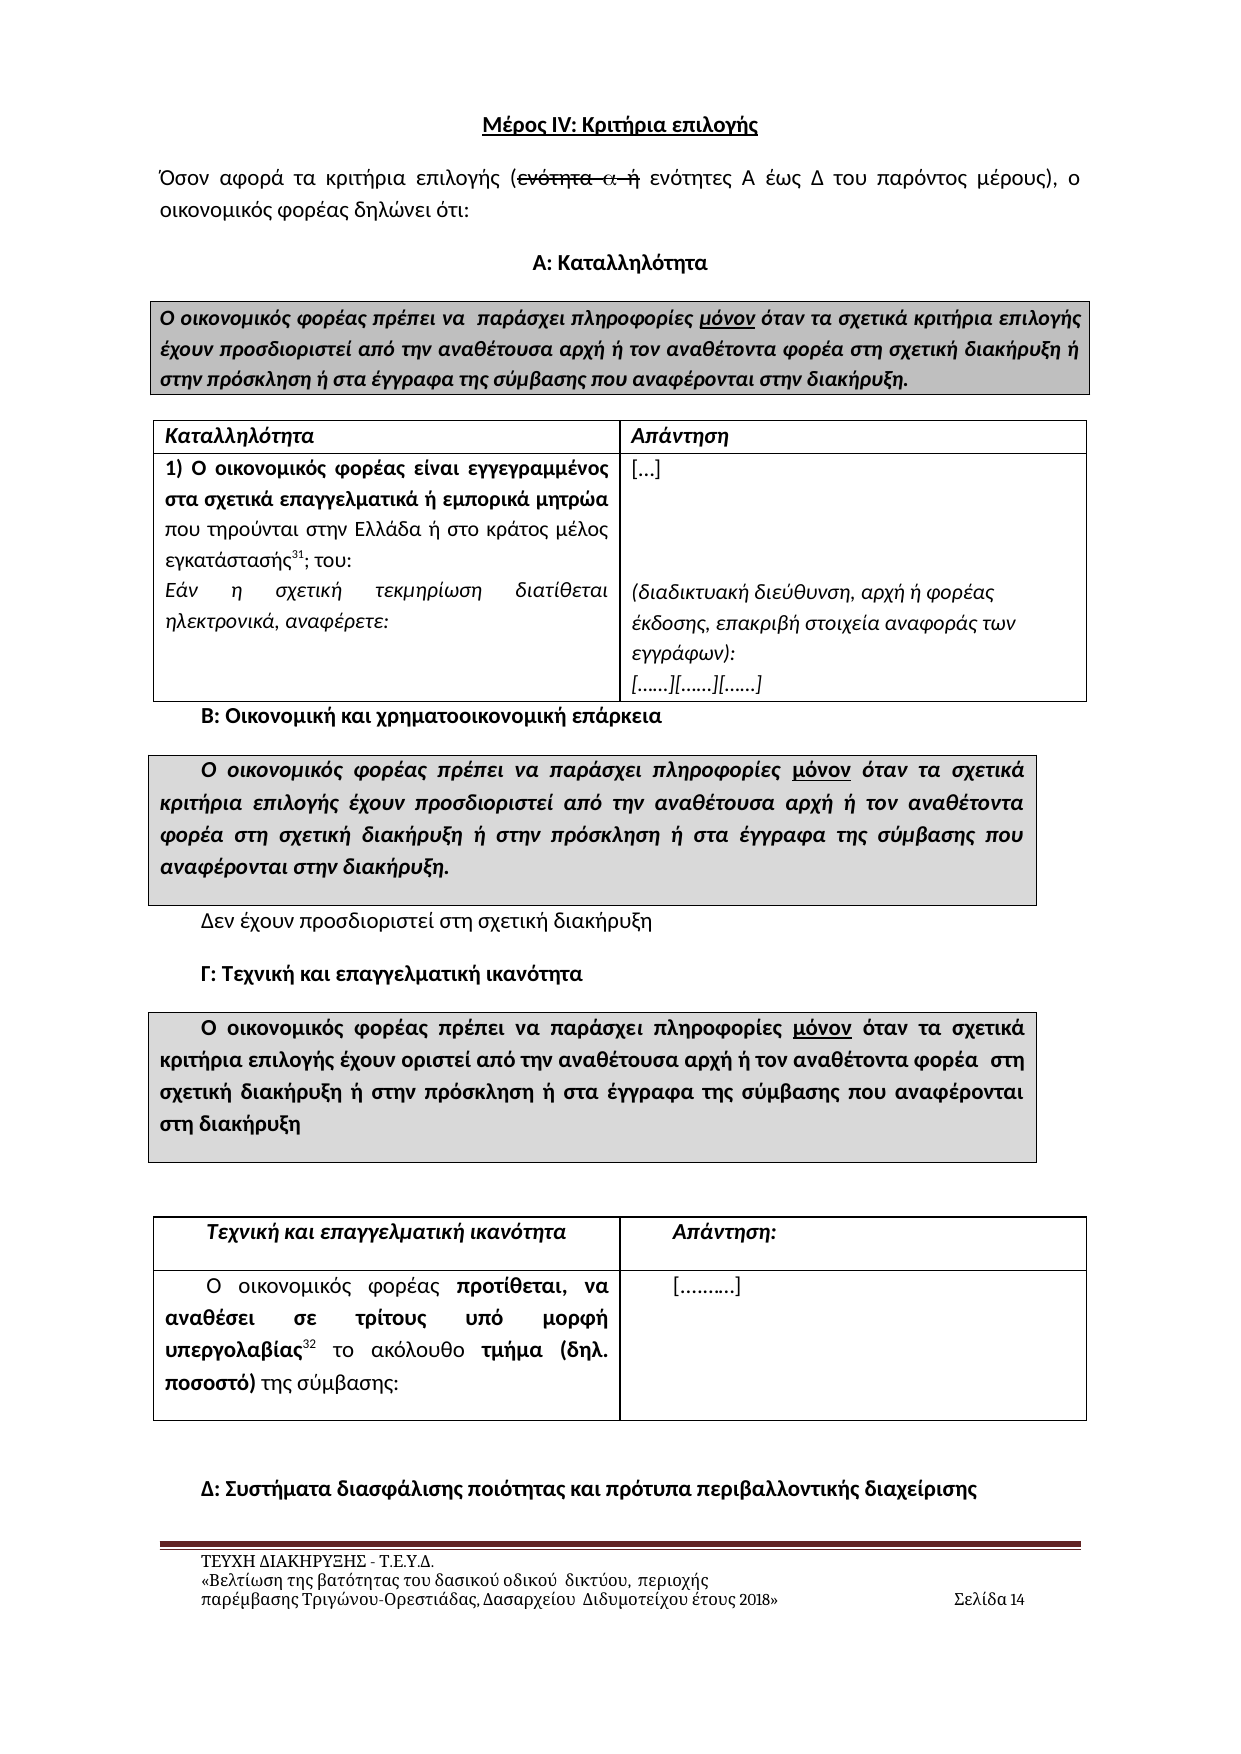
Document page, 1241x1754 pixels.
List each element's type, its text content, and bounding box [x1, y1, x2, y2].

text Γ: Τεχνική και επαγγελματική ικανότητα [159, 959, 1081, 987]
table_cell Ο οικονομικός φορέας προτίθεται, να αναθέσει σε τρίτους υπό μορφή υπεργολαβίας το ακόλουθο τμήμα (δηλ. ποσοστό) της σύμβασης: [154, 1271, 619, 1420]
table_header Καταλληλότητα [154, 421, 619, 453]
text Μέρος IV: Κριτήρια επιλογής [159, 110, 1081, 138]
table_header Τεχνική και επαγγελματική ικανότητα [154, 1218, 619, 1270]
table_cell […] (διαδικτυακή διεύθυνση, αρχή ή φορέας έκδοσης, επακριβή στοιχεία αναφοράς των εγγράφων): [……][……][……] [621, 454, 1086, 701]
table_header Ο οικονομικός φορέας πρέπει να παράσχει πληροφορίες μόνον όταν τα σχετικά κριτήρια επιλογής έχουν οριστεί από την αναθέτουσα αρχή ή τον αναθέτοντα φορέα στη σχετική διακήρυξη ή στην πρόσκληση ή στα έγγραφα της σύμβασης που αναφέρονται στη διακήρυξη [149, 1013, 1036, 1162]
table_header Απάντηση: [621, 1218, 1086, 1270]
table_header Ο οικονομικός φορέας πρέπει να παράσχει πληροφορίες μόνον όταν τα σχετικά κριτήρια επιλογής έχουν προσδιοριστεί από την αναθέτουσα αρχή ή τον αναθέτοντα φορέα στη σχετική διακήρυξη ή στην πρόσκληση ή στα έγγραφα της σύμβασης που αναφέρονται στην διακήρυξη. [149, 756, 1036, 905]
table_cell [....……] [621, 1271, 1086, 1420]
text Β: Οικονομική και χρηματοοικονομική επάρκεια [159, 702, 1081, 729]
text Δεν έχουν προσδιοριστεί στη σχετική διακήρυξη [159, 906, 1081, 934]
table_header Απάντηση [621, 421, 1086, 453]
text Όσον αφορά τα κριτήρια επιλογής (ενότητα  ή ενότητες Α έως Δ του παρόντος μέρους), ο οικονομικός φορέας δηλώνει ότι: [159, 163, 1081, 223]
text Δ: Συστήματα διασφάλισης ποιότητας και πρότυπα περιβαλλοντικής διαχείρισης [159, 1474, 1081, 1502]
table_cell 1) Ο οικονομικός φορέας είναι εγγεγραμμένος στα σχετικά επαγγελματικά ή εμπορικά μητρώα που τηρούνται στην Ελλάδα ή στο κράτος μέλος εγκατάστασής; του: Εάν η σχετική τεκμηρίωση διατίθεται ηλεκτρονικά, αναφέρετε: [154, 454, 619, 701]
text Ο οικονομικός φορέας πρέπει να παράσχει πληροφορίες μόνον όταν τα σχετικά κριτήρια επιλογής έχουν προσδιοριστεί από την αναθέτουσα αρχή ή τον αναθέτοντα φορέα στη σχετική διακήρυξη ή στην πρόσκληση ή στα έγγραφα της σύμβασης που αναφέρονται στην διακήρυξη. [151, 302, 1089, 394]
text Α: Καταλληλότητα [159, 248, 1081, 276]
